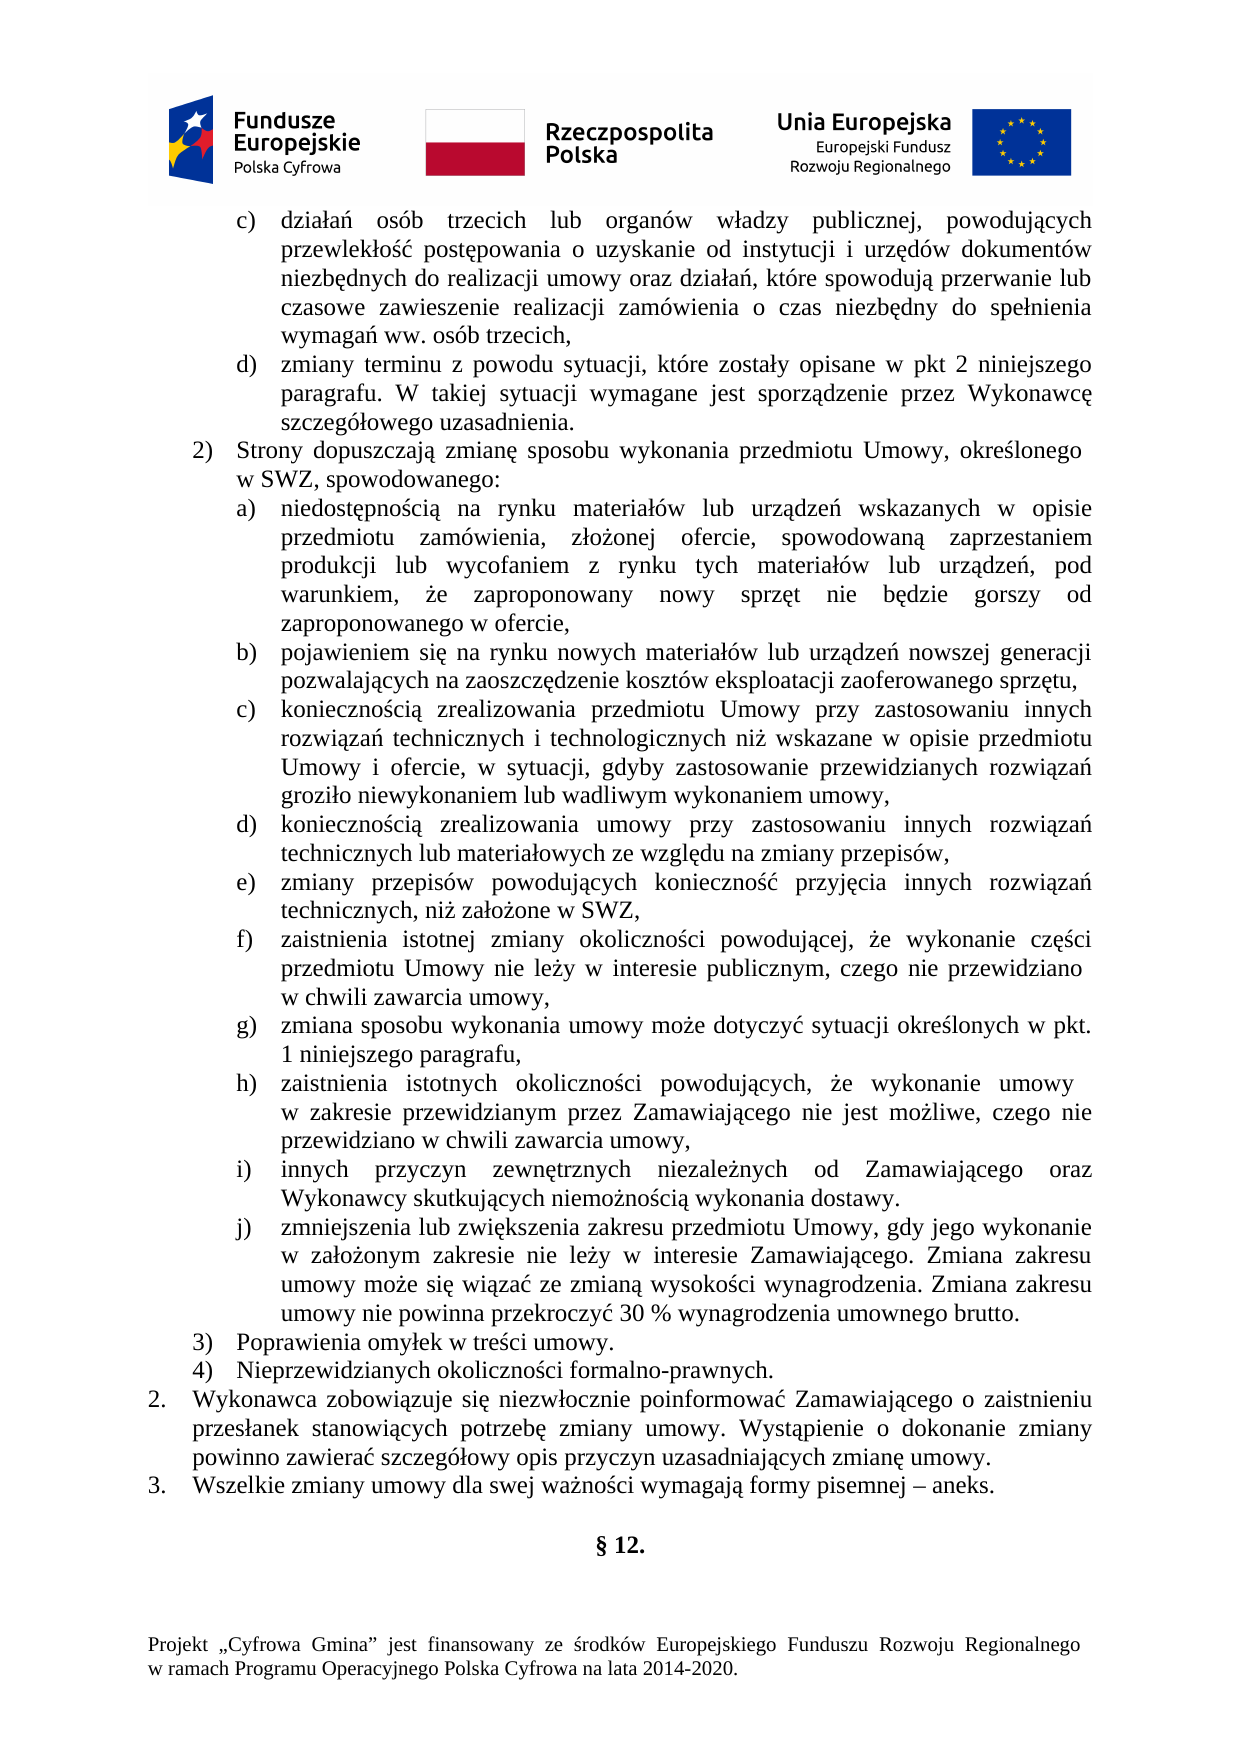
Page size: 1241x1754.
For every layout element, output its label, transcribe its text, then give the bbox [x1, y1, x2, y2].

list b) pojawieniem się na rynku nowych materiałów lub urządzeń nowszej generacji pozwalających na zaoszczędzenie kosztów eksploatacji zaoferowanego sprzętu, [236, 637, 1093, 694]
list e) zmiany przepisów powodujących konieczność przyjęcia innych rozwiązań technicznych, niż założone w SWZ, [236, 867, 1093, 924]
list d) koniecznością zrealizowania umowy przy zastosowaniu innych rozwiązań technicznych lub materiałowych ze względu na zmiany przepisów, [236, 809, 1093, 867]
list i) innych przyczyn zewnętrznych niezależnych od Zamawiającego oraz Wykonawcy skutkujących niemożnością wykonania dostawy. [236, 1154, 1093, 1212]
picture [147, 73, 1093, 206]
list c) działań osób trzecich lub organów władzy publicznej, powodujących przewlekłość postępowania o uzyskanie od instytucji i urzędów dokumentów niezbędnych do realizacji umowy oraz działań, które spowodują przerwanie lub czasowe zawieszenie realizacji zamówienia o czas niezbędny do spełnienia wymagań ww. osób trzecich, [236, 206, 1093, 349]
list 3. Wszelkie zmiany umowy dla swej ważności wymagają formy pisemnej – aneks. [148, 1470, 1093, 1499]
list g) zmiana sposobu wykonania umowy może dotyczyć sytuacji określonych w pkt. 1 niniejszego paragrafu, [236, 1010, 1093, 1068]
list 3) Poprawienia omyłek w treści umowy. [192, 1327, 1093, 1355]
list f) zaistnienia istotnej zmiany okoliczności powodującej, że wykonanie części przedmiotu Umowy nie leży w interesie publicznym, czego nie przewidziano w chwili zawarcia umowy, [236, 924, 1093, 1010]
list h) zaistnienia istotnych okoliczności powodujących, że wykonanie umowy w zakresie przewidzianym przez Zamawiającego nie jest możliwe, czego nie przewidziano w chwili zawarcia umowy, [236, 1068, 1093, 1154]
list 2. Wykonawca zobowiązuje się niezwłocznie poinformować Zamawiającego o zaistnieniu przesłanek stanowiących potrzebę zmiany umowy. Wystąpienie o dokonanie zmiany powinno zawierać szczegółowy opis przyczyn uzasadniających zmianę umowy. [148, 1384, 1093, 1470]
text § 12. [148, 1530, 1093, 1559]
list c) koniecznością zrealizowania przedmiotu Umowy przy zastosowaniu innych rozwiązań technicznych i technologicznych niż wskazane w opisie przedmiotu Umowy i ofercie, w sytuacji, gdyby zastosowanie przewidzianych rozwiązań groziło niewykonaniem lub wadliwym wykonaniem umowy, [236, 694, 1093, 809]
list 2) Strony dopuszczają zmianę sposobu wykonania przedmiotu Umowy, określonego w SWZ, spowodowanego: [192, 435, 1093, 493]
list 4) Nieprzewidzianych okoliczności formalno-prawnych. [192, 1355, 1093, 1384]
list d) zmiany terminu z powodu sytuacji, które zostały opisane w pkt 2 niniejszego paragrafu. W takiej sytuacji wymagane jest sporządzenie przez Wykonawcę szczegółowego uzasadnienia. [236, 349, 1093, 435]
list j) zmniejszenia lub zwiększenia zakresu przedmiotu Umowy, gdy jego wykonanie w założonym zakresie nie leży w interesie Zamawiającego. Zmiana zakresu umowy może się wiązać ze zmianą wysokości wynagrodzenia. Zmiana zakresu umowy nie powinna przekroczyć 30 % wynagrodzenia umownego brutto. [236, 1212, 1093, 1327]
list a) niedostępnością na rynku materiałów lub urządzeń wskazanych w opisie przedmiotu zamówienia, złożonej ofercie, spowodowaną zaprzestaniem produkcji lub wycofaniem z rynku tych materiałów lub urządzeń, pod warunkiem, że zaproponowany nowy sprzęt nie będzie gorszy od zaproponowanego w ofercie, [236, 493, 1093, 637]
